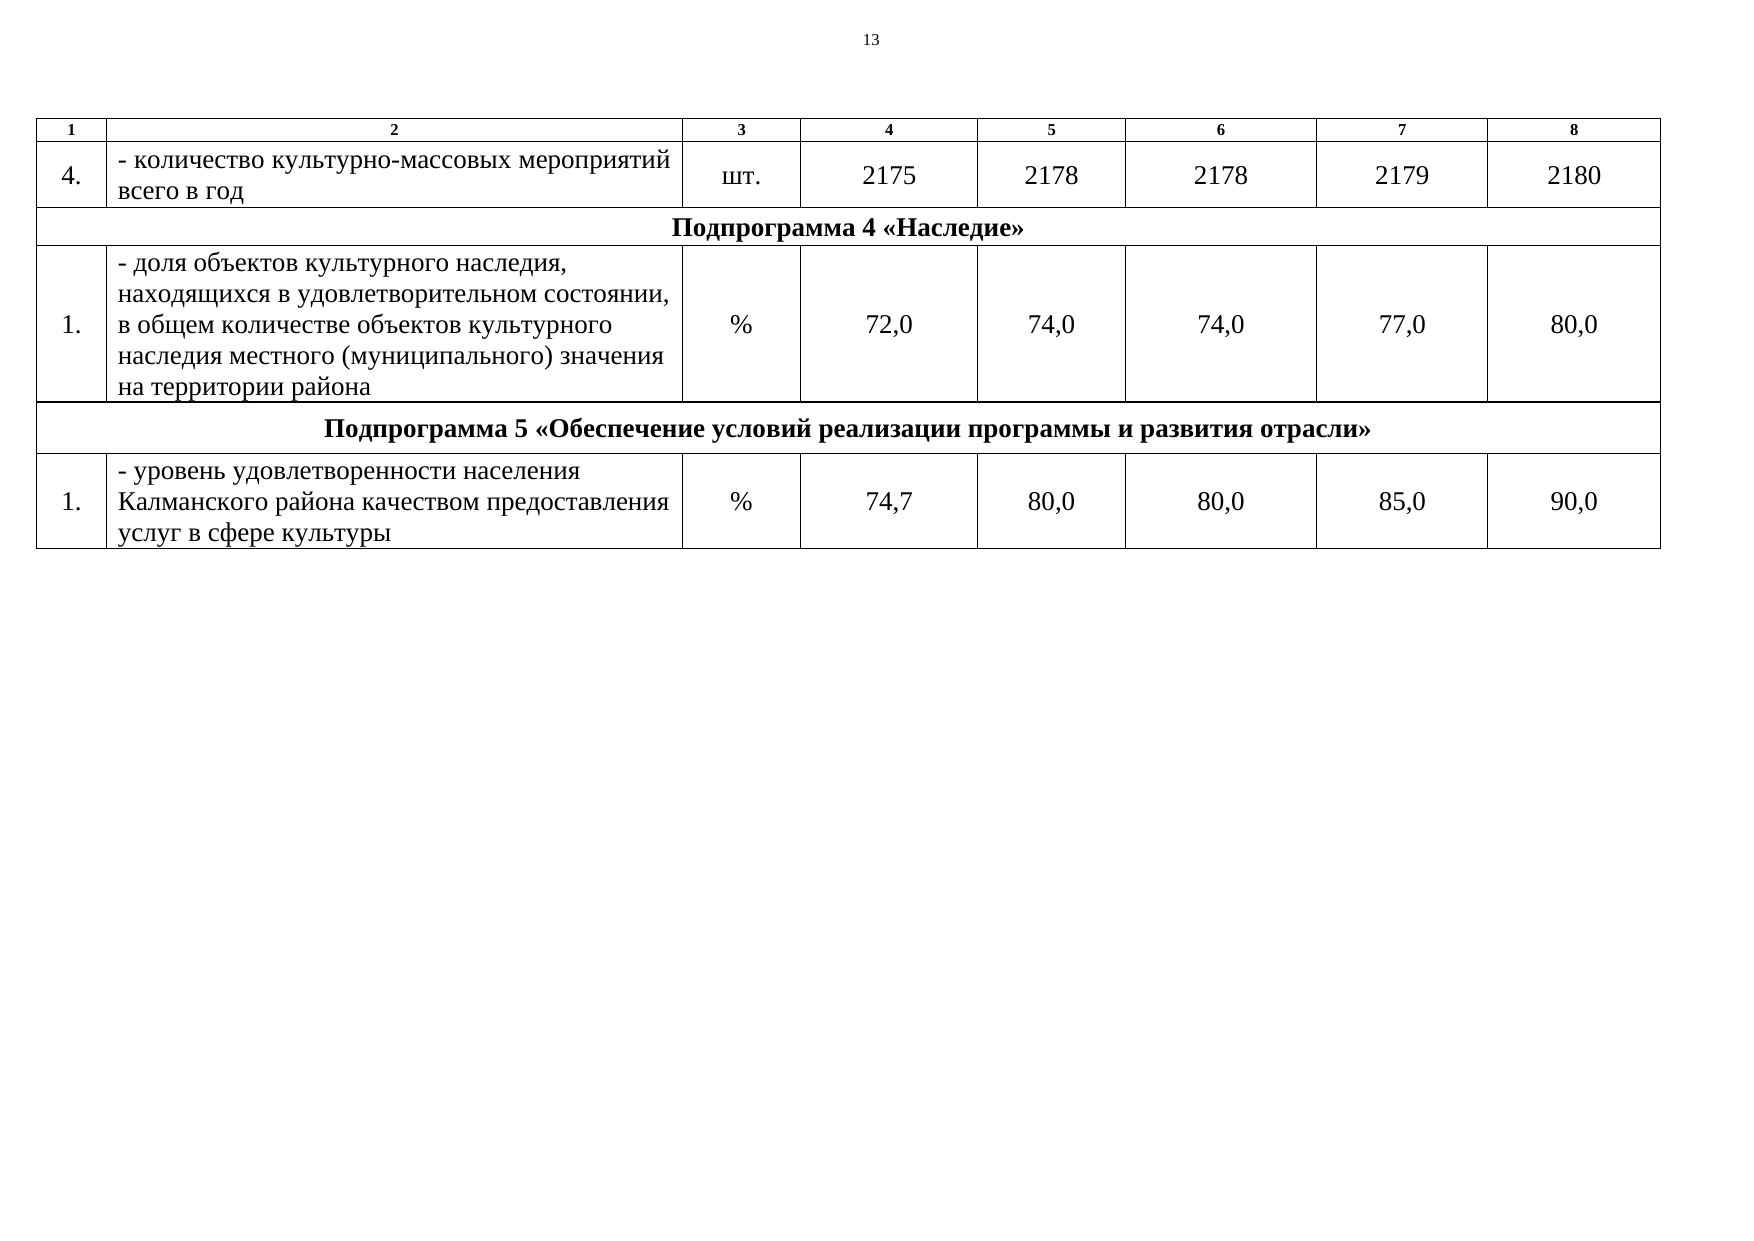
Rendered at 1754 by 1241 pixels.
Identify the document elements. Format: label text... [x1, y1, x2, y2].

table_cell 1. [37, 246, 106, 401]
table_cell 90,0 [1488, 454, 1660, 548]
table_cell - доля объектов культурного наследия, находящихся в удовлетворительном состоянии, в общем количестве объектов культурного наследия местного (муниципального) значения на территории района [107, 246, 682, 401]
table_cell 74,0 [978, 246, 1125, 401]
table_cell 1. [37, 454, 106, 548]
table_header 8 [1488, 119, 1660, 141]
table_cell - количество культурно-массовых мероприятий всего в год [107, 142, 682, 207]
table_cell % [683, 246, 800, 401]
table_cell 2179 [1317, 142, 1487, 207]
table_cell - уровень удовлетворенности населения Калманского района качеством предоставления услуг в сфере культуры [107, 454, 682, 548]
table_header 2 [107, 119, 682, 141]
table_header 1 [37, 119, 106, 141]
table_header 4 [801, 119, 977, 141]
table_cell шт. [683, 142, 800, 207]
table_cell 80,0 [1126, 454, 1316, 548]
table_cell 2178 [1126, 142, 1316, 207]
table_cell % [683, 454, 800, 548]
table_cell 77,0 [1317, 246, 1487, 401]
table_cell 85,0 [1317, 454, 1487, 548]
table_cell 72,0 [801, 246, 977, 401]
table_header 6 [1126, 119, 1316, 141]
table_cell Подпрограмма 5 «Обеспечение условий реализации программы и развития отрасли» [37, 403, 1660, 453]
table_cell 74,0 [1126, 246, 1316, 401]
table_cell 74,7 [801, 454, 977, 548]
table_cell 80,0 [978, 454, 1125, 548]
table_cell 2178 [978, 142, 1125, 207]
table_cell 80,0 [1488, 246, 1660, 401]
table_cell 4. [37, 142, 106, 207]
table_header 5 [978, 119, 1125, 141]
table_cell 2175 [801, 142, 977, 207]
table_cell 2180 [1488, 142, 1660, 207]
table_header 7 [1317, 119, 1487, 141]
table_header 3 [683, 119, 800, 141]
table_cell Подпрограмма 4 «Наследие» [37, 208, 1660, 244]
